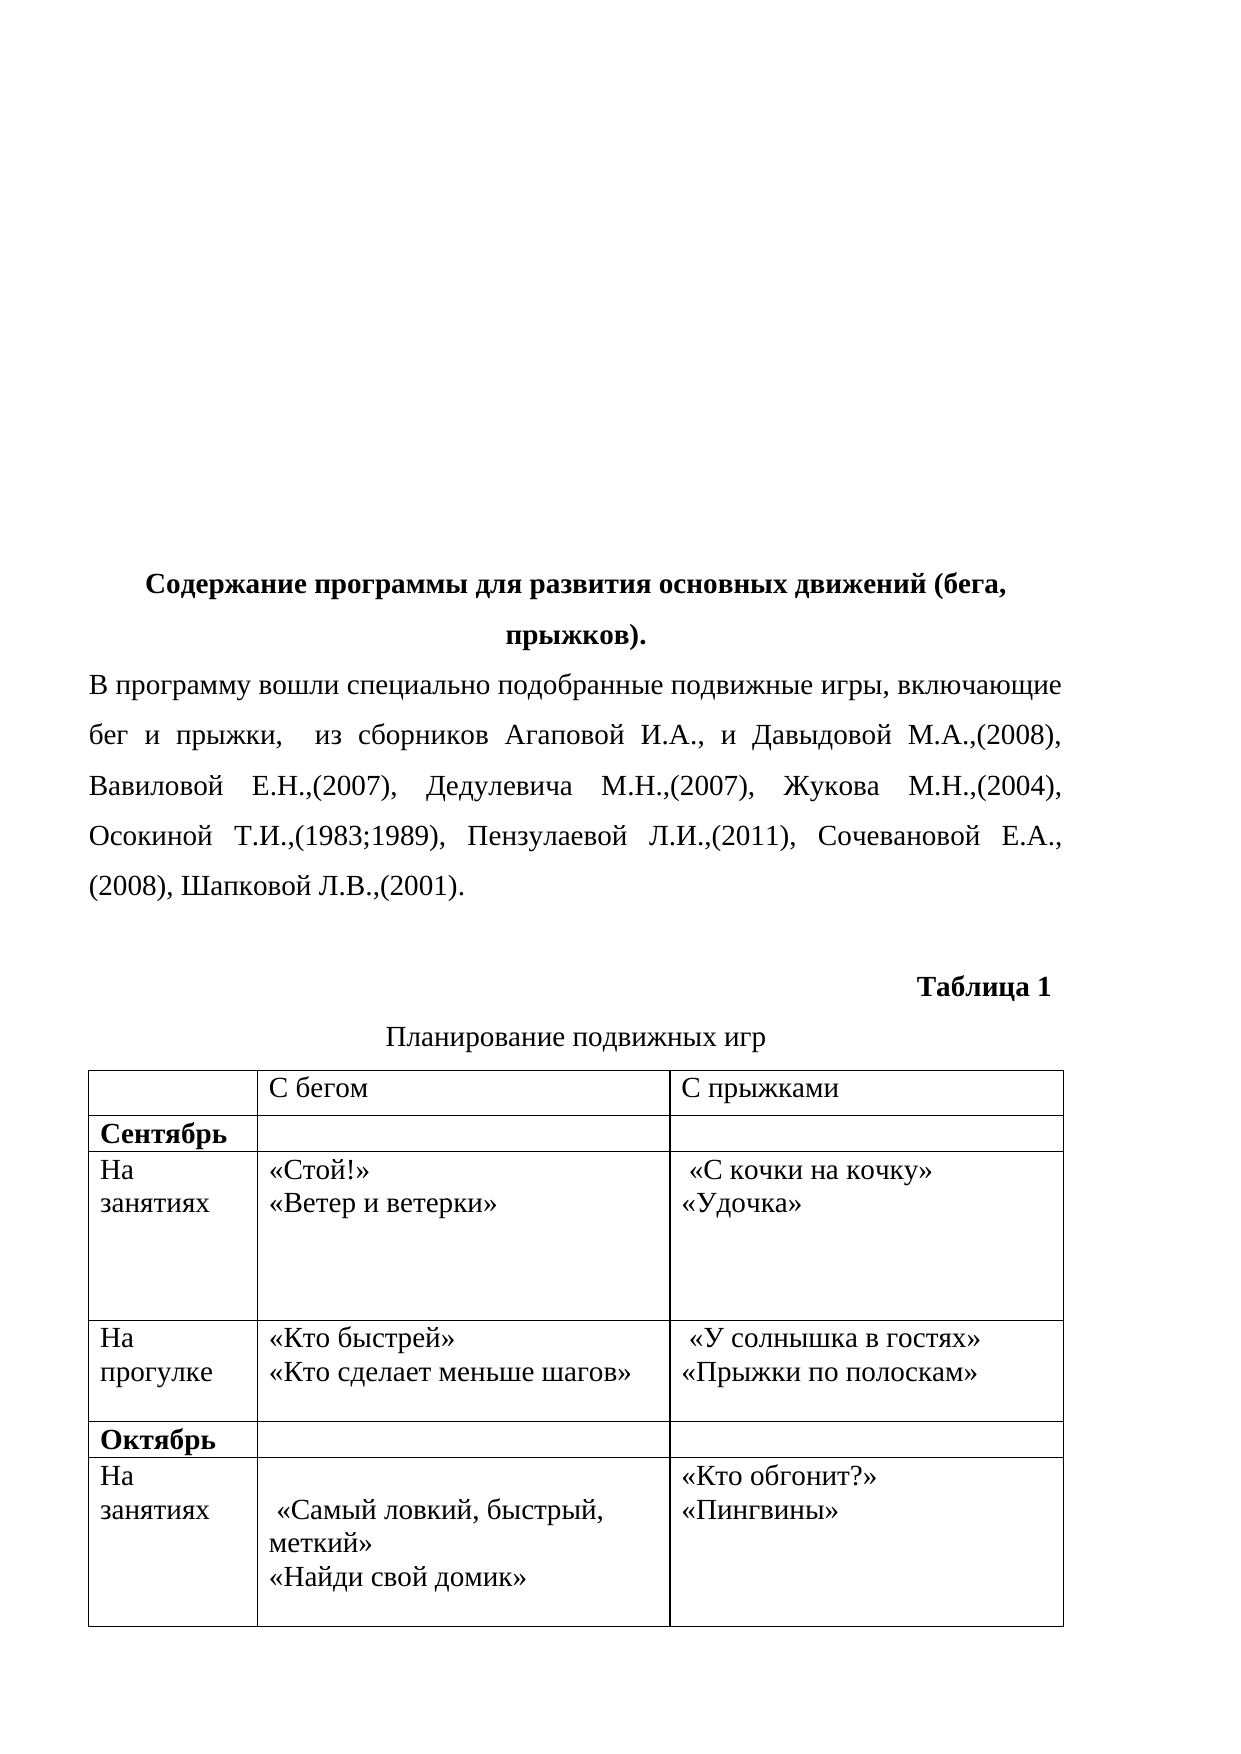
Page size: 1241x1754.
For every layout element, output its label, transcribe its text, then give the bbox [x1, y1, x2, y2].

table_cell «Стой!» «Ветер и ветерки» [258, 1152, 669, 1319]
table_cell На занятиях [89, 1152, 257, 1319]
table_cell «Кто обгонит?» «Пингвины» [671, 1458, 1063, 1626]
text Содержание программы для развития основных движений (бега, прыжков). [88, 566, 1063, 650]
table_cell «Самый ловкий, быстрый, меткий» «Найди свой домик» [258, 1458, 669, 1626]
table_header С прыжками [671, 1071, 1063, 1115]
table_cell «С кочки на кочку» «Удочка» [671, 1152, 1063, 1319]
table_cell [258, 1116, 669, 1151]
table_cell На прогулке [89, 1321, 257, 1421]
table_cell Октябрь [89, 1422, 257, 1457]
text Планирование подвижных игр [88, 1019, 1063, 1053]
table_cell «Кто быстрей» «Кто сделает меньше шагов» [258, 1321, 669, 1421]
table_cell На занятиях [89, 1458, 257, 1626]
table_cell Сентябрь [89, 1116, 257, 1151]
text В программу вошли специально подобранные подвижные игры, включающие бег и прыжки, из сборников Агаповой И.А., и Давыдовой М.А.,(2008), Вавиловой Е.Н.,(2007), Дедулевича М.Н.,(2007), Жукова М.Н.,(2004), Осокиной Т.И.,(1983;1989), Пензулаевой Л.И.,(2011), Сочевановой Е.А.,(2008), Шапковой Л.В.,(2001). [88, 667, 1063, 902]
table_header [89, 1071, 257, 1115]
table_cell [671, 1116, 1063, 1151]
table_cell [671, 1422, 1063, 1457]
text Таблица 1 [88, 969, 1063, 1002]
table_cell [258, 1422, 669, 1457]
table_header С бегом [258, 1071, 669, 1115]
table_cell «У солнышка в гостях» «Прыжки по полоскам» [671, 1321, 1063, 1421]
